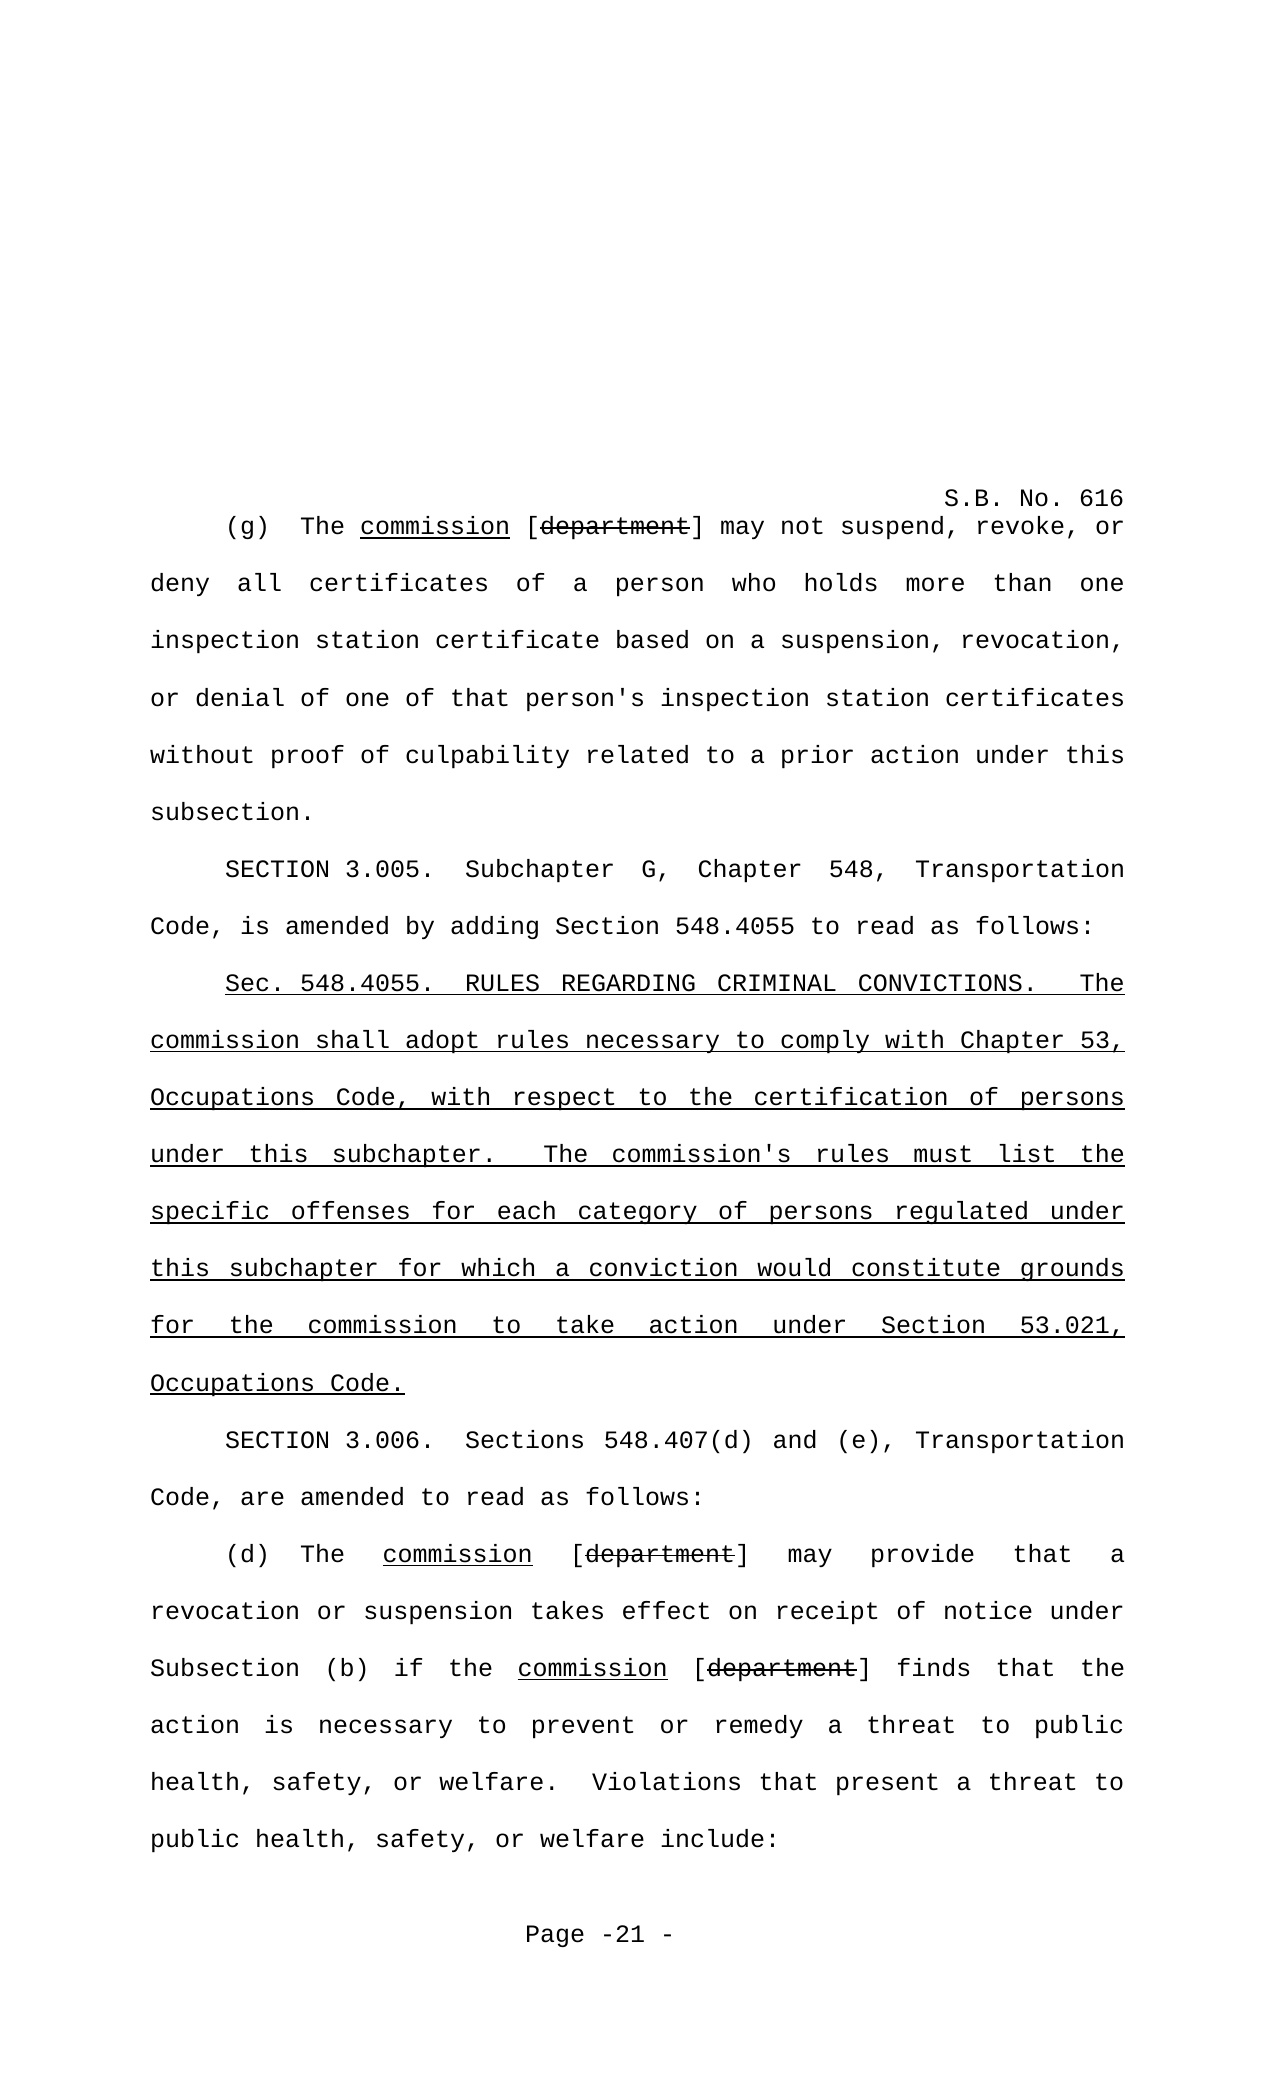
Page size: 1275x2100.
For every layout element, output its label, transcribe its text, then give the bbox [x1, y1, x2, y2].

text (d) The commission [department] may provide that a revocation or suspension takes effect on receipt of notice under Subsection (b) if the commission [department] finds that the action is necessary to prevent or remedy a threat to public health, safety, or welfare. Violations that present a threat to public health, safety, or welfare include: [150, 1541, 1125, 1855]
text Sec. 548.4055. RULES REGARDING CRIMINAL CONVICTIONS. The commission shall adopt rules necessary to comply with Chapter 53, Occupations Code, with respect to the certification of persons under this subchapter. The commission's rules must list the specific offenses for each category of persons regulated under this subchapter for which a conviction would constitute grounds for the commission to take action under Section 53.021, Occupations Code. [150, 1224, 1125, 1279]
text Sec. 548.4055. RULES REGARDING CRIMINAL CONVICTIONS. The commission shall adopt rules necessary to comply with Chapter 53, Occupations Code, with respect to the certification of persons under this subchapter. The commission's rules must list the specific offenses for each category of persons regulated under this subchapter for which a conviction would constitute grounds for the commission to take action under Section 53.021, Occupations Code. [150, 1338, 1125, 1398]
text Sec. 548.4055. RULES REGARDING CRIMINAL CONVICTIONS. The commission shall adopt rules necessary to comply with Chapter 53, Occupations Code, with respect to the certification of persons under this subchapter. The commission's rules must list the specific offenses for each category of persons regulated under this subchapter for which a conviction would constitute grounds for the commission to take action under Section 53.021, Occupations Code. [150, 970, 1125, 1051]
text SECTION 3.005. Subchapter G, Chapter 548, Transportation Code, is amended by adding Section 548.4055 to read as follows: [150, 856, 1125, 942]
text Sec. 548.4055. RULES REGARDING CRIMINAL CONVICTIONS. The commission shall adopt rules necessary to comply with Chapter 53, Occupations Code, with respect to the certification of persons under this subchapter. The commission's rules must list the specific offenses for each category of persons regulated under this subchapter for which a conviction would constitute grounds for the commission to take action under Section 53.021, Occupations Code. [150, 1052, 1125, 1108]
text (g) The commission [department] may not suspend, revoke, or deny all certificates of a person who holds more than one inspection station certificate based on a suspension, revocation, or denial of one of that person's inspection station certificates without proof of culpability related to a prior action under this subsection. [150, 514, 1125, 828]
text Sec. 548.4055. RULES REGARDING CRIMINAL CONVICTIONS. The commission shall adopt rules necessary to comply with Chapter 53, Occupations Code, with respect to the certification of persons under this subchapter. The commission's rules must list the specific offenses for each category of persons regulated under this subchapter for which a conviction would constitute grounds for the commission to take action under Section 53.021, Occupations Code. [150, 1281, 1125, 1336]
text Sec. 548.4055. RULES REGARDING CRIMINAL CONVICTIONS. The commission shall adopt rules necessary to comply with Chapter 53, Occupations Code, with respect to the certification of persons under this subchapter. The commission's rules must list the specific offenses for each category of persons regulated under this subchapter for which a conviction would constitute grounds for the commission to take action under Section 53.021, Occupations Code. [150, 1167, 1125, 1222]
text Sec. 548.4055. RULES REGARDING CRIMINAL CONVICTIONS. The commission shall adopt rules necessary to comply with Chapter 53, Occupations Code, with respect to the certification of persons under this subchapter. The commission's rules must list the specific offenses for each category of persons regulated under this subchapter for which a conviction would constitute grounds for the commission to take action under Section 53.021, Occupations Code. [150, 1110, 1125, 1165]
text SECTION 3.006. Sections 548.407(d) and (e), Transportation Code, are amended to read as follows: [150, 1427, 1125, 1513]
